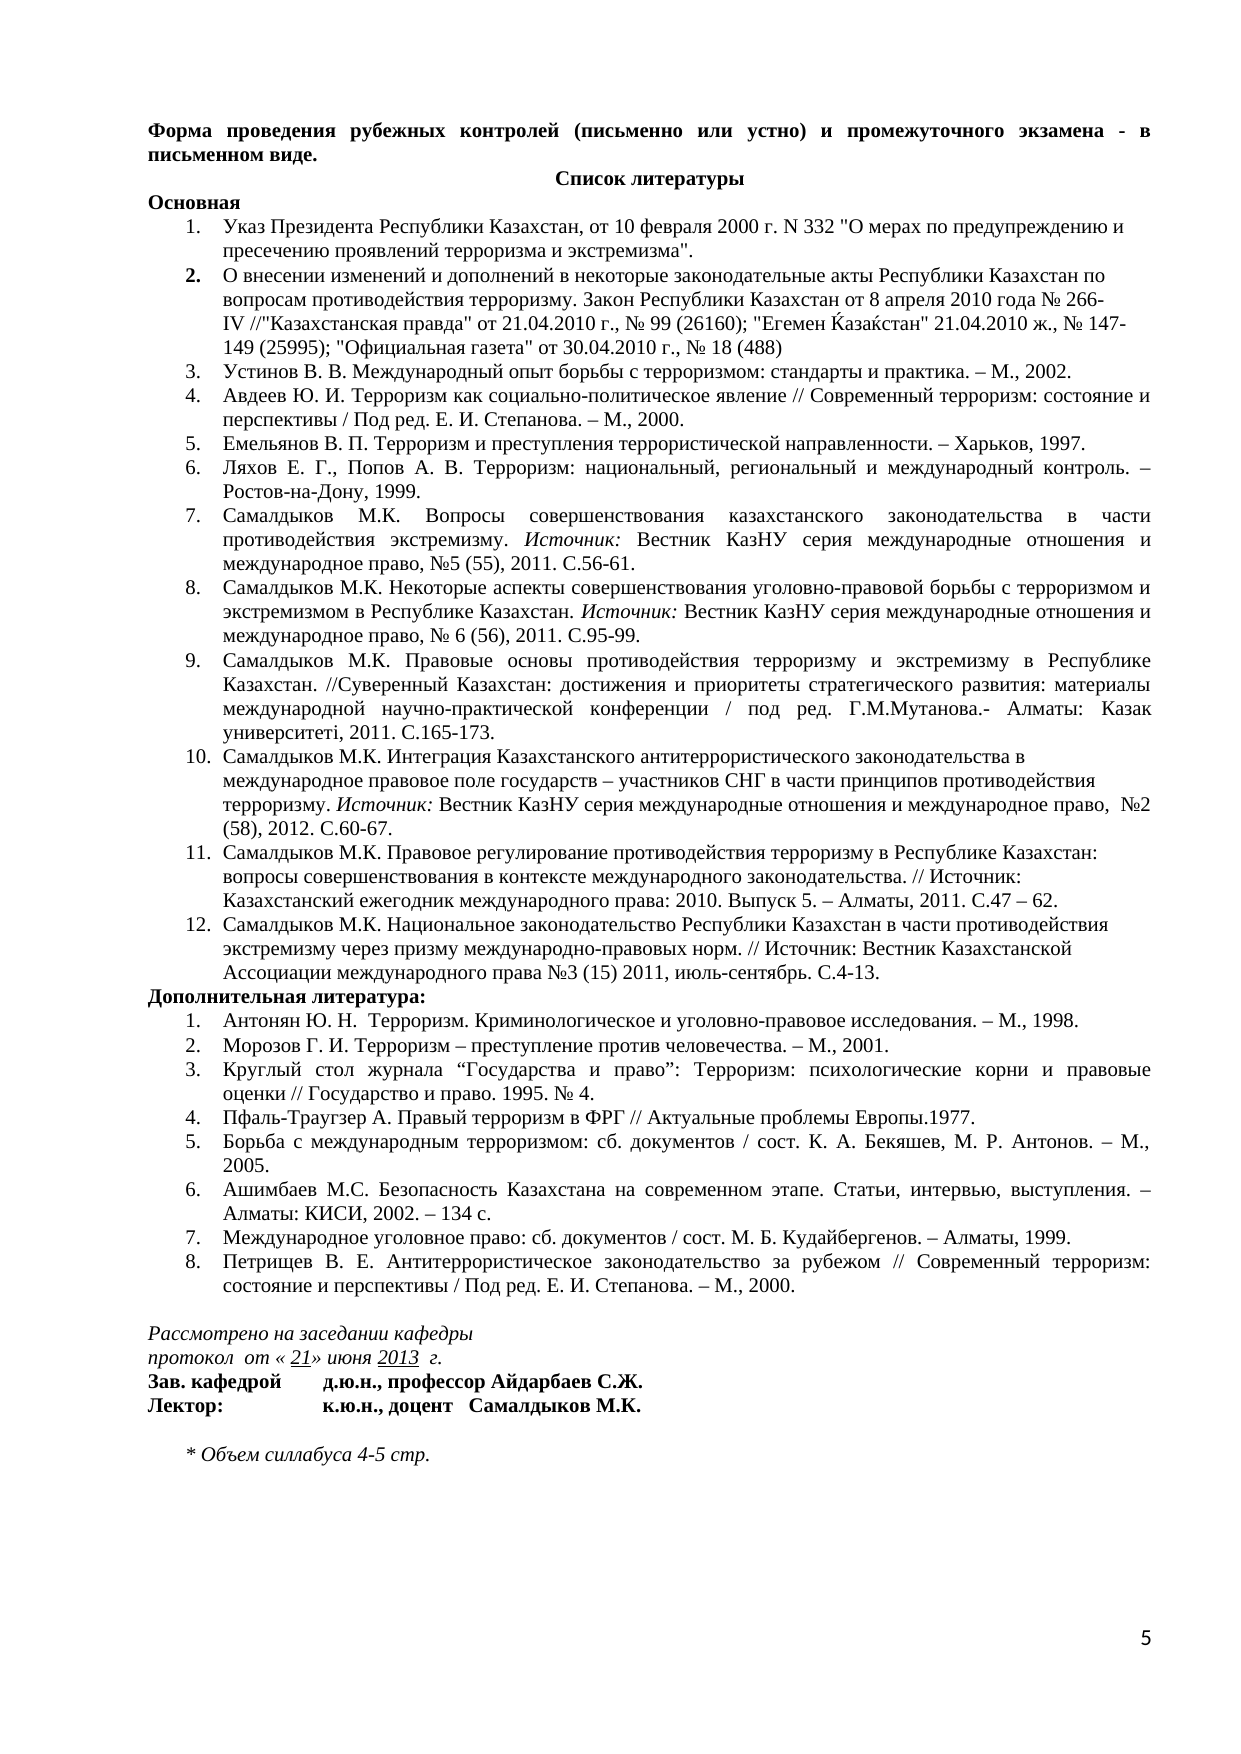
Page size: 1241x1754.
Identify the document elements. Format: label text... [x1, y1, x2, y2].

text Дополнительная литература: [148, 984, 1152, 1008]
list Антонян Ю. Н. Терроризм. Криминологическое и уголовно-правовое исследования. – М., 1998. [185, 1008, 1152, 1032]
list Круглый стол журнала “Государства и право”: Терроризм: психологические корни и правовые оценки // Государство и право. 1995. № 4. [185, 1057, 1152, 1105]
list Указ Президента Республики Казахстан, от 10 февраля 2000 г. N 332 "О мерах по предупреждению и пресечению проявлений терроризма и экстремизма". [185, 214, 1152, 262]
list Международное уголовное право: сб. документов / сост. М. Б. Кудайбергенов. – Алматы, 1999. [185, 1225, 1152, 1249]
text протокол от « 21» июня 2013 г. [148, 1345, 1152, 1369]
list Самалдыков М.К. Правовые основы противодействия терроризму и экстремизму в Республике Казахстан. //Суверенный Казахстан: достижения и приоритеты стратегического развития: материалы международной научно-практической конференции / под ред. Г.М.Мутанова.- Алматы: Казак университетi, 2011. С.165-173. [185, 647, 1152, 744]
text Основная [148, 190, 1152, 214]
text Список литературы [148, 166, 1152, 190]
text Рассмотрено на заседании кафедры [148, 1321, 1152, 1345]
list Петрищев В. Е. Антитеррористическое законодательство за рубежом // Современный терроризм: состояние и перспективы / Под ред. Е. И. Степанова. – М., 2000. [185, 1249, 1152, 1297]
list Морозов Г. И. Терроризм – преступление против человечества. – М., 2001. [185, 1032, 1152, 1057]
text Лектор: к.ю.н., доцент Самалдыков М.К. [148, 1393, 1152, 1417]
list Самалдыков М.К. Некоторые аспекты совершенствования уголовно-правовой борьбы с терроризмом и экстремизмом в Республике Казахстан. Источник: Вестник КазНУ серия международные отношения и международное право, № 6 (56), 2011. С.95-99. [185, 575, 1152, 647]
list Ашимбаев М.С. Безопасность Казахстана на современном этапе. Статьи, интервью, выступления. – Алматы: КИСИ, 2002. – 134 с. [185, 1177, 1152, 1225]
list Ляхов Е. Г., Попов А. В. Терроризм: национальный, региональный и международный контроль. – Ростов-на-Дону, 1999. [185, 455, 1152, 503]
list Борьба с международным терроризмом: сб. документов / сост. К. А. Бекяшев, М. Р. Антонов. – М., 2005. [185, 1129, 1152, 1177]
list Пфаль-Траугзер А. Правый терроризм в ФРГ // Актуальные проблемы Европы.1977. [185, 1105, 1152, 1129]
list Самалдыков М.К. Национальное законодательство Республики Казахстан в части противодействия экстремизму через призму международно-правовых норм. // Источник: Вестник Казахстанской Ассоциации международного права №3 (15) 2011, июль-сентябрь. С.4-13. [185, 912, 1152, 984]
list О внесении изменений и дополнений в некоторые законодательные акты Республики Казахстан по вопросам противодействия терроризму. Закон Республики Казахстан от 8 апреля 2010 года № 266-IV //"Казахстанская правда" от 21.04.2010 г., № 99 (26160); "Егемен Ќазаќстан" 21.04.2010 ж., № 147-149 (25995); "Официальная газета" от 30.04.2010 г., № 18 (488) [185, 262, 1152, 359]
list Авдеев Ю. И. Терроризм как социально-политическое явление // Современный терроризм: состояние и перспективы / Под ред. Е. И. Степанова. – М., 2000. [185, 383, 1152, 431]
list Самалдыков М.К. Правовое регулирование противодействия терроризму в Республике Казахстан: вопросы совершенствования в контексте международного законодательства. // Источник: Казахстанский ежегодник международного права: 2010. Выпуск 5. – Алматы, 2011. С.47 – 62. [185, 840, 1152, 912]
text * Объем силлабуса 4-5 стр. [185, 1442, 1152, 1466]
list Самалдыков М.К. Интеграция Казахстанского антитеррористического законодательства в международное правовое поле государств – участников СНГ в части принципов противодействия терроризму. Источник: Вестник КазНУ серия международные отношения и международное право, №2 (58), 2012. С.60-67. [185, 744, 1152, 840]
text Зав. кафедрой д.ю.н., профессор Айдарбаев С.Ж. [148, 1369, 1152, 1393]
list Емельянов В. П. Терроризм и преступления террористической направленности. – Харьков, 1997. [185, 431, 1152, 455]
list Самалдыков М.К. Вопросы совершенствования казахстанского законодательства в части противодействия экстремизму. Источник: Вестник КазНУ серия международные отношения и международное право, №5 (55), 2011. С.56-61. [185, 503, 1152, 575]
text Форма проведения рубежных контролей (письменно или устно) и промежуточного экзамена - в письменном виде. [148, 118, 1152, 166]
list Устинов В. В. Международный опыт борьбы с терроризмом: стандарты и практика. – М., 2002. [185, 359, 1152, 383]
